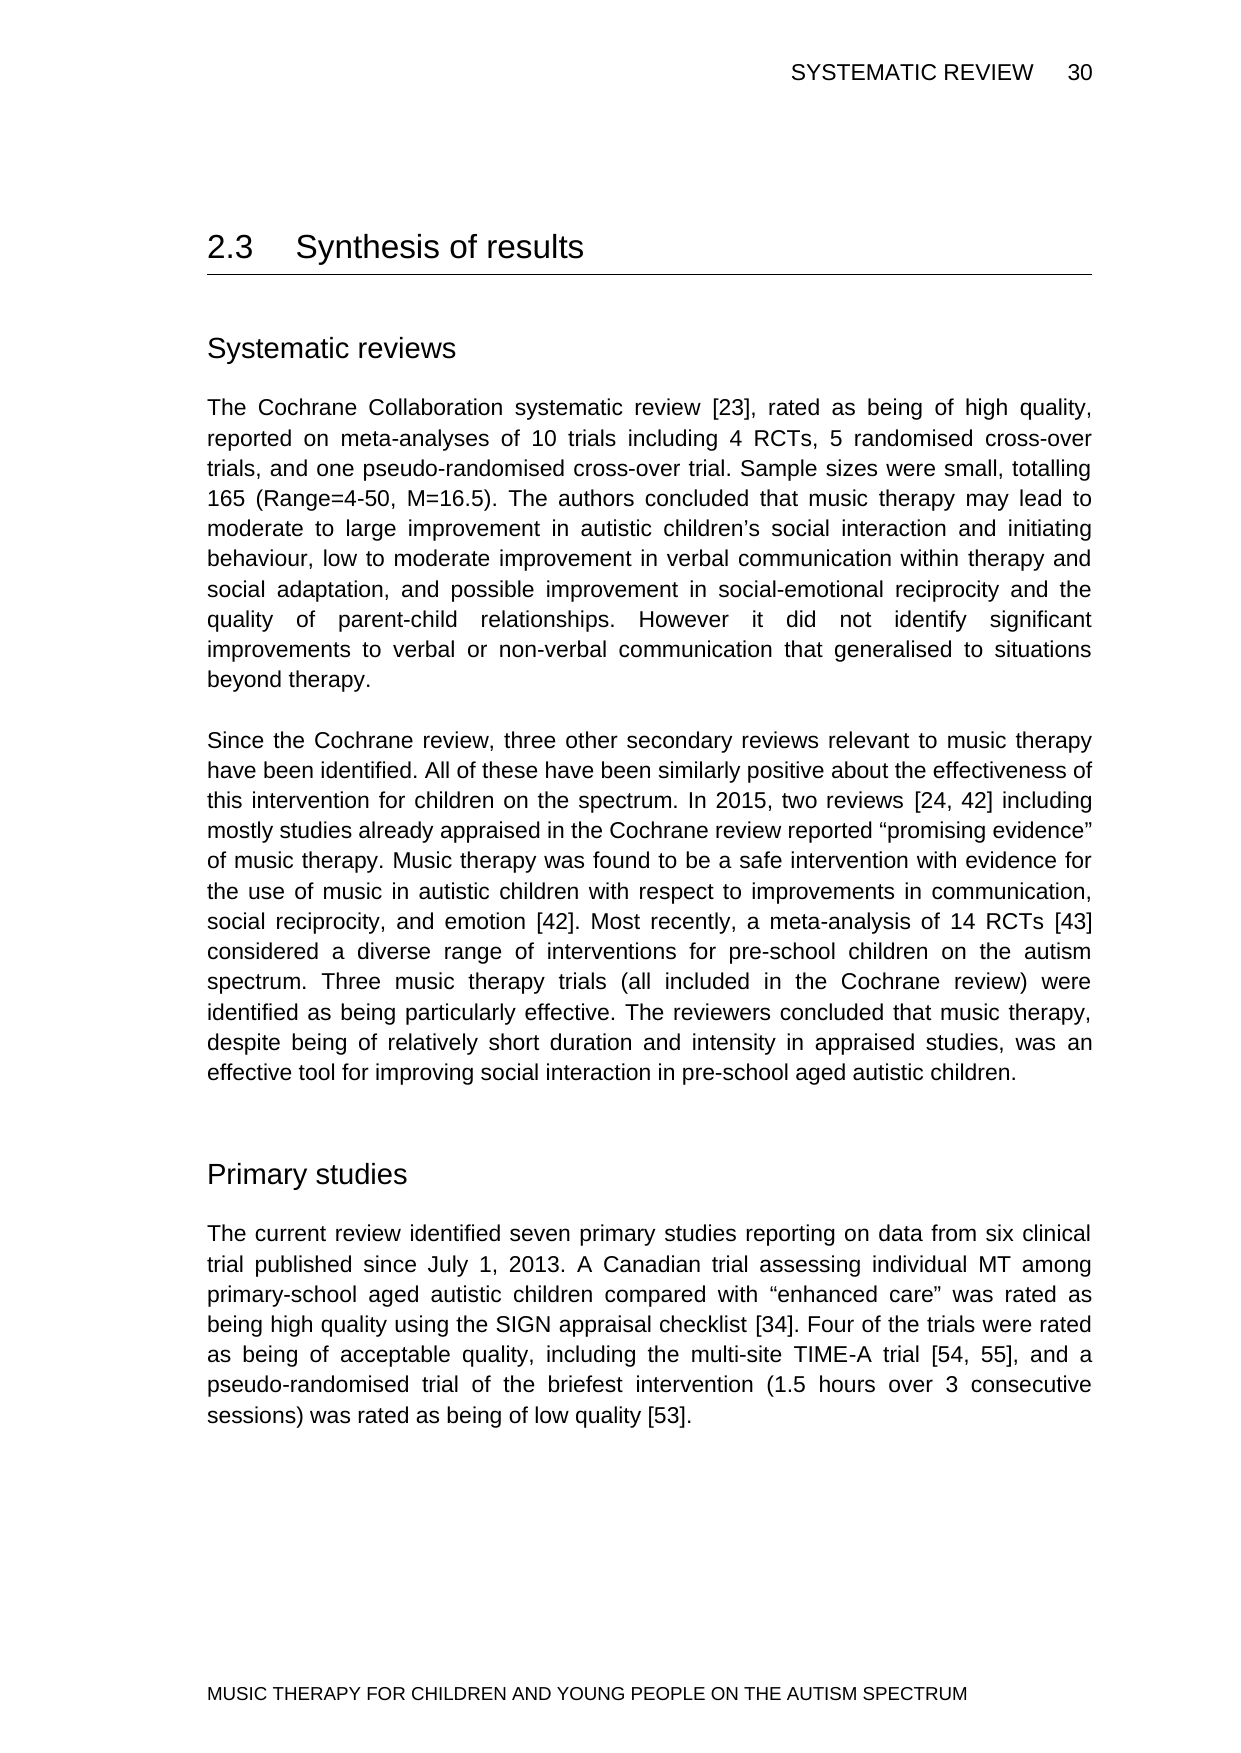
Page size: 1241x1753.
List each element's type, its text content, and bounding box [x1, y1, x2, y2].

text Since the Cochrane review, three other secondary reviews relevant to music therapy have been identified. All of these have been similarly positive about the effectiveness of this intervention for children on the spectrum. In 2015, two reviews [24, 42] including mostly studies already appraised in the Cochrane review reported “promising evidence” of music therapy. Music therapy was found to be a safe intervention with evidence for the use of music in autistic children with respect to improvements in communication, social reciprocity, and emotion [42]. Most recently, a meta-analysis of 14 RCTs [43] considered a diverse range of interventions for pre-school children on the autism spectrum. Three music therapy trials (all included in the Cochrane review) were identified as being particularly effective. The reviewers concluded that music therapy, despite being of relatively short duration and intensity in appraised studies, was an effective tool for improving social interaction in pre-school aged autistic children. [207, 727, 1092, 1085]
subtitle 2.3 Synthesis of results [207, 227, 1092, 274]
subtitle Primary studies [207, 1157, 1092, 1190]
subtitle Systematic reviews [207, 331, 1092, 364]
text The current review identified seven primary studies reporting on data from six clinical trial published since July 1, 2013. A Canadian trial assessing individual MT among primary-school aged autistic children compared with “enhanced care” was rated as being high quality using the SIGN appraisal checklist [34]. Four of the trials were rated as being of acceptable quality, including the multi-site TIME-A trial [54, 55], and a pseudo-randomised trial of the briefest intervention (1.5 hours over 3 consecutive sessions) was rated as being of low quality [53]. [207, 1220, 1092, 1428]
text The Cochrane Collaboration systematic review [23], rated as being of high quality, reported on meta-analyses of 10 trials including 4 RCTs, 5 randomised cross-over trials, and one pseudo-randomised cross-over trial. Sample sizes were small, totalling 165 (Range=4-50, M=16.5). The authors concluded that music therapy may lead to moderate to large improvement in autistic children’s social interaction and initiating behaviour, low to moderate improvement in verbal communication within therapy and social adaptation, and possible improvement in social-emotional reciprocity and the quality of parent-child relationships. However it did not identify significant improvements to verbal or non-verbal communication that generalised to situations beyond therapy. [207, 394, 1092, 692]
